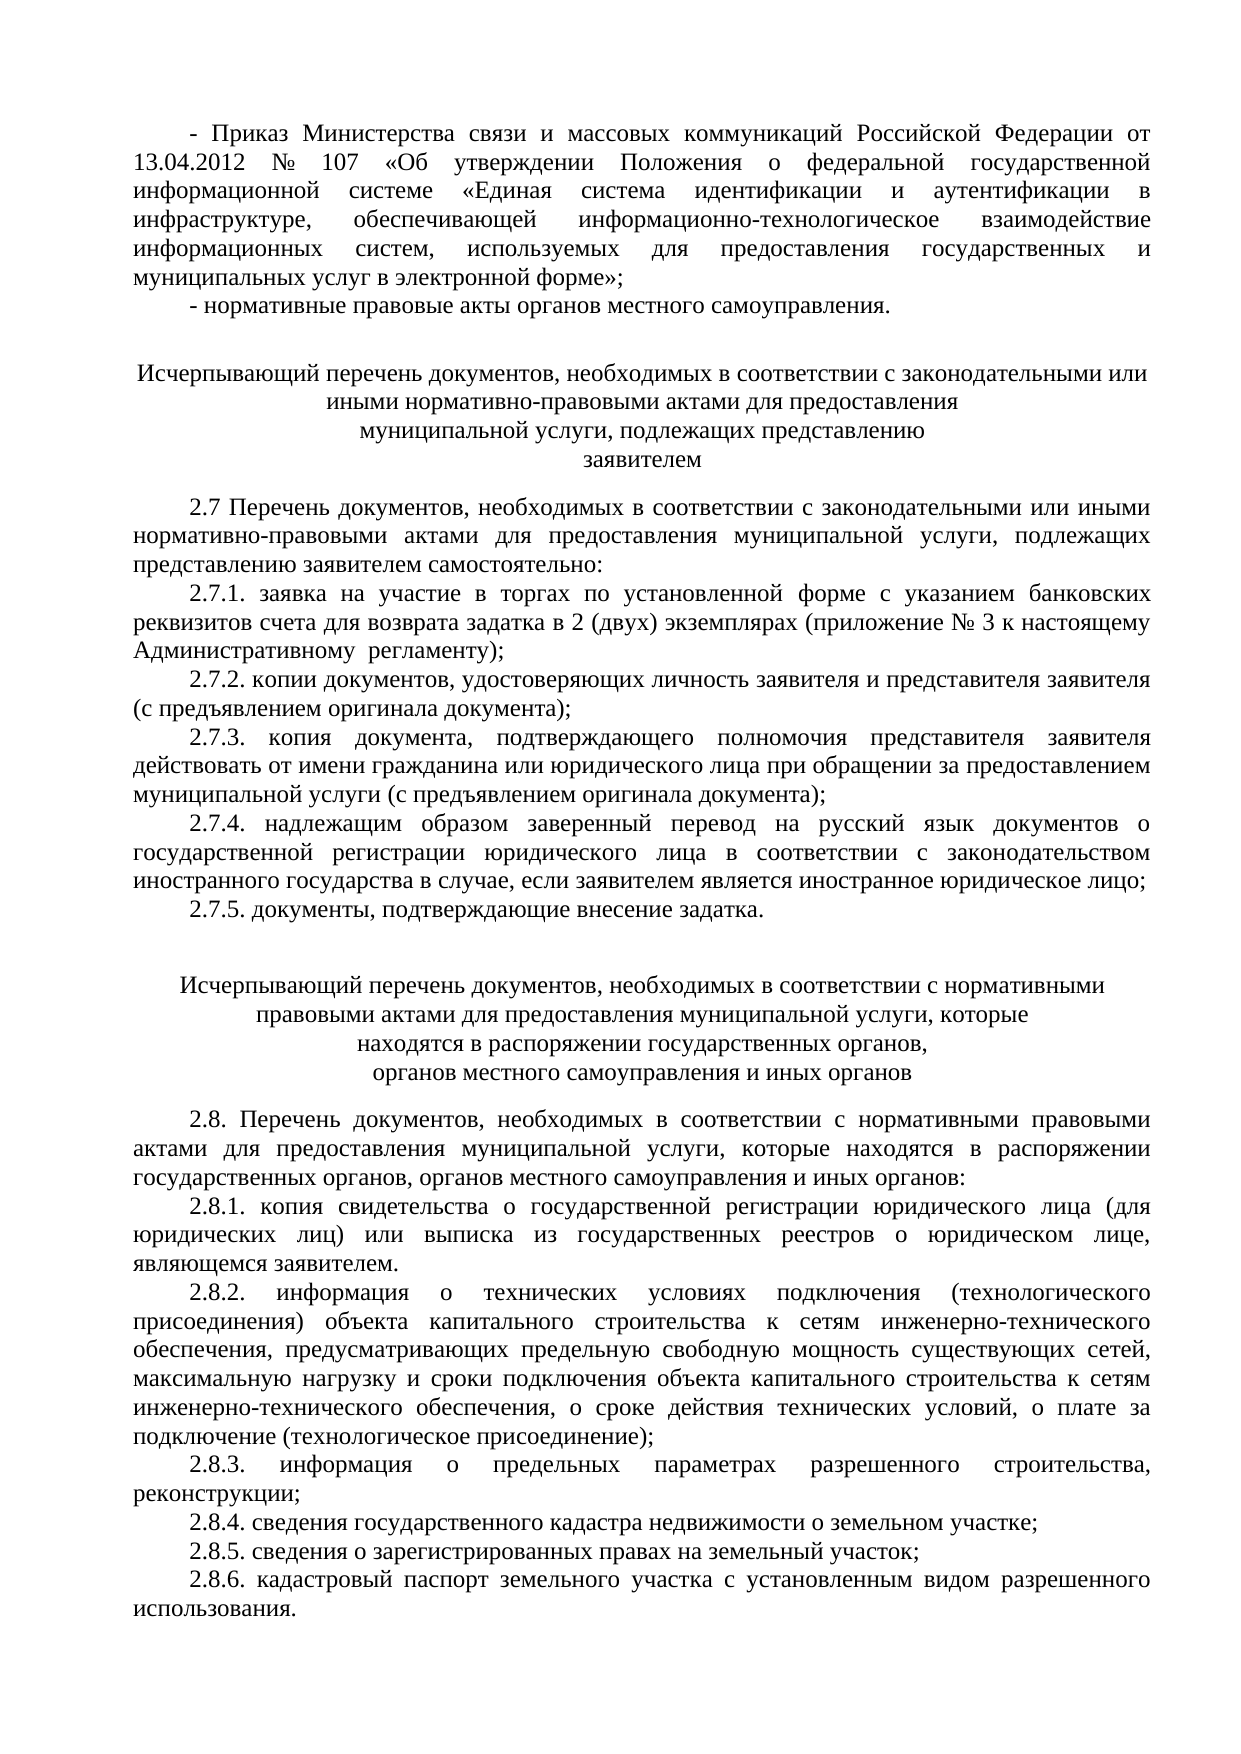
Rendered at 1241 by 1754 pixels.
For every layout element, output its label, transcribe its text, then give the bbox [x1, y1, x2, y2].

text 2.7.4. надлежащим образом заверенный перевод на русский язык документов о государственной регистрации юридического лица в соответствии с законодательством иностранного государства в случае, если заявителем является иностранное юридическое лицо; [133, 808, 1152, 894]
text 2.7.2. копии документов, удостоверяющих личность заявителя и представителя заявителя (с предъявлением оригинала документа); [133, 664, 1152, 722]
text органов местного самоуправления и иных органов [133, 1057, 1152, 1085]
text 2.8.4. сведения государственного кадастра недвижимости о земельном участке; [133, 1507, 1152, 1536]
text муниципальной услуги, подлежащих представлению [133, 415, 1152, 444]
text 2.8.1. копия свидетельства о государственной регистрации юридического лица (для юридических лиц) или выписка из государственных реестров о юридическом лице, являющемся заявителем. [133, 1191, 1152, 1277]
text 2.8.2. информация о технических условиях подключения (технологического присоединения) объекта капитального строительства к сетям инженерно-технического обеспечения, предусматривающих предельную свободную мощность существующих сетей, максимальную нагрузку и сроки подключения объекта капитального строительства к сетям инженерно-технического обеспечения, о сроке действия технических условий, о плате за подключение (технологическое присоединение); [133, 1277, 1152, 1449]
text 2.8.3. информация о предельных параметрах разрешенного строительства, реконструкции; [133, 1449, 1152, 1507]
text 2.8. Перечень документов, необходимых в соответствии с нормативными правовыми актами для предоставления муниципальной услуги, которые находятся в распоряжении государственных органов, органов местного самоуправления и иных органов: [133, 1104, 1152, 1191]
text 2.7.5. документы, подтверждающие внесение задатка. [133, 894, 1152, 923]
text 2.7.1. заявка на участие в торгах по установленной форме с указанием банковских реквизитов счета для возврата задатка в 2 (двух) экземплярах (приложение № 3 к настоящему Административному регламенту); [133, 578, 1152, 664]
text 2.7.3. копия документа, подтверждающего полномочия представителя заявителя действовать от имени гражданина или юридического лица при обращении за предоставлением муниципальной услуги (с предъявлением оригинала документа); [133, 722, 1152, 808]
text 2.8.5. сведения о зарегистрированных правах на земельный участок; [133, 1536, 1152, 1564]
text Исчерпывающий перечень документов, необходимых в соответствии с законодательными или иными нормативно-правовыми актами для предоставления [133, 358, 1152, 415]
text - Приказ Министерства связи и массовых коммуникаций Российской Федерации от 13.04.2012 № 107 «Об утверждении Положения о федеральной государственной информационной системе «Единая система идентификации и аутентификации в инфраструктуре, обеспечивающей информационно-технологическое взаимодействие информационных систем, используемых для предоставления государственных и муниципальных услуг в электронной форме»; [133, 118, 1152, 291]
text 2.7 Перечень документов, необходимых в соответствии с законодательными или иными нормативно-правовыми актами для предоставления муниципальной услуги, подлежащих представлению заявителем самостоятельно: [133, 492, 1152, 578]
text заявителем [133, 444, 1152, 473]
text находятся в распоряжении государственных органов, [133, 1028, 1152, 1057]
text 2.8.6. кадастровый паспорт земельного участка с установленным видом разрешенного использования. [133, 1564, 1152, 1622]
text Исчерпывающий перечень документов, необходимых в соответствии с нормативными правовыми актами для предоставления муниципальной услуги, которые [133, 970, 1152, 1028]
text - нормативные правовые акты органов местного самоуправления. [133, 291, 1152, 319]
